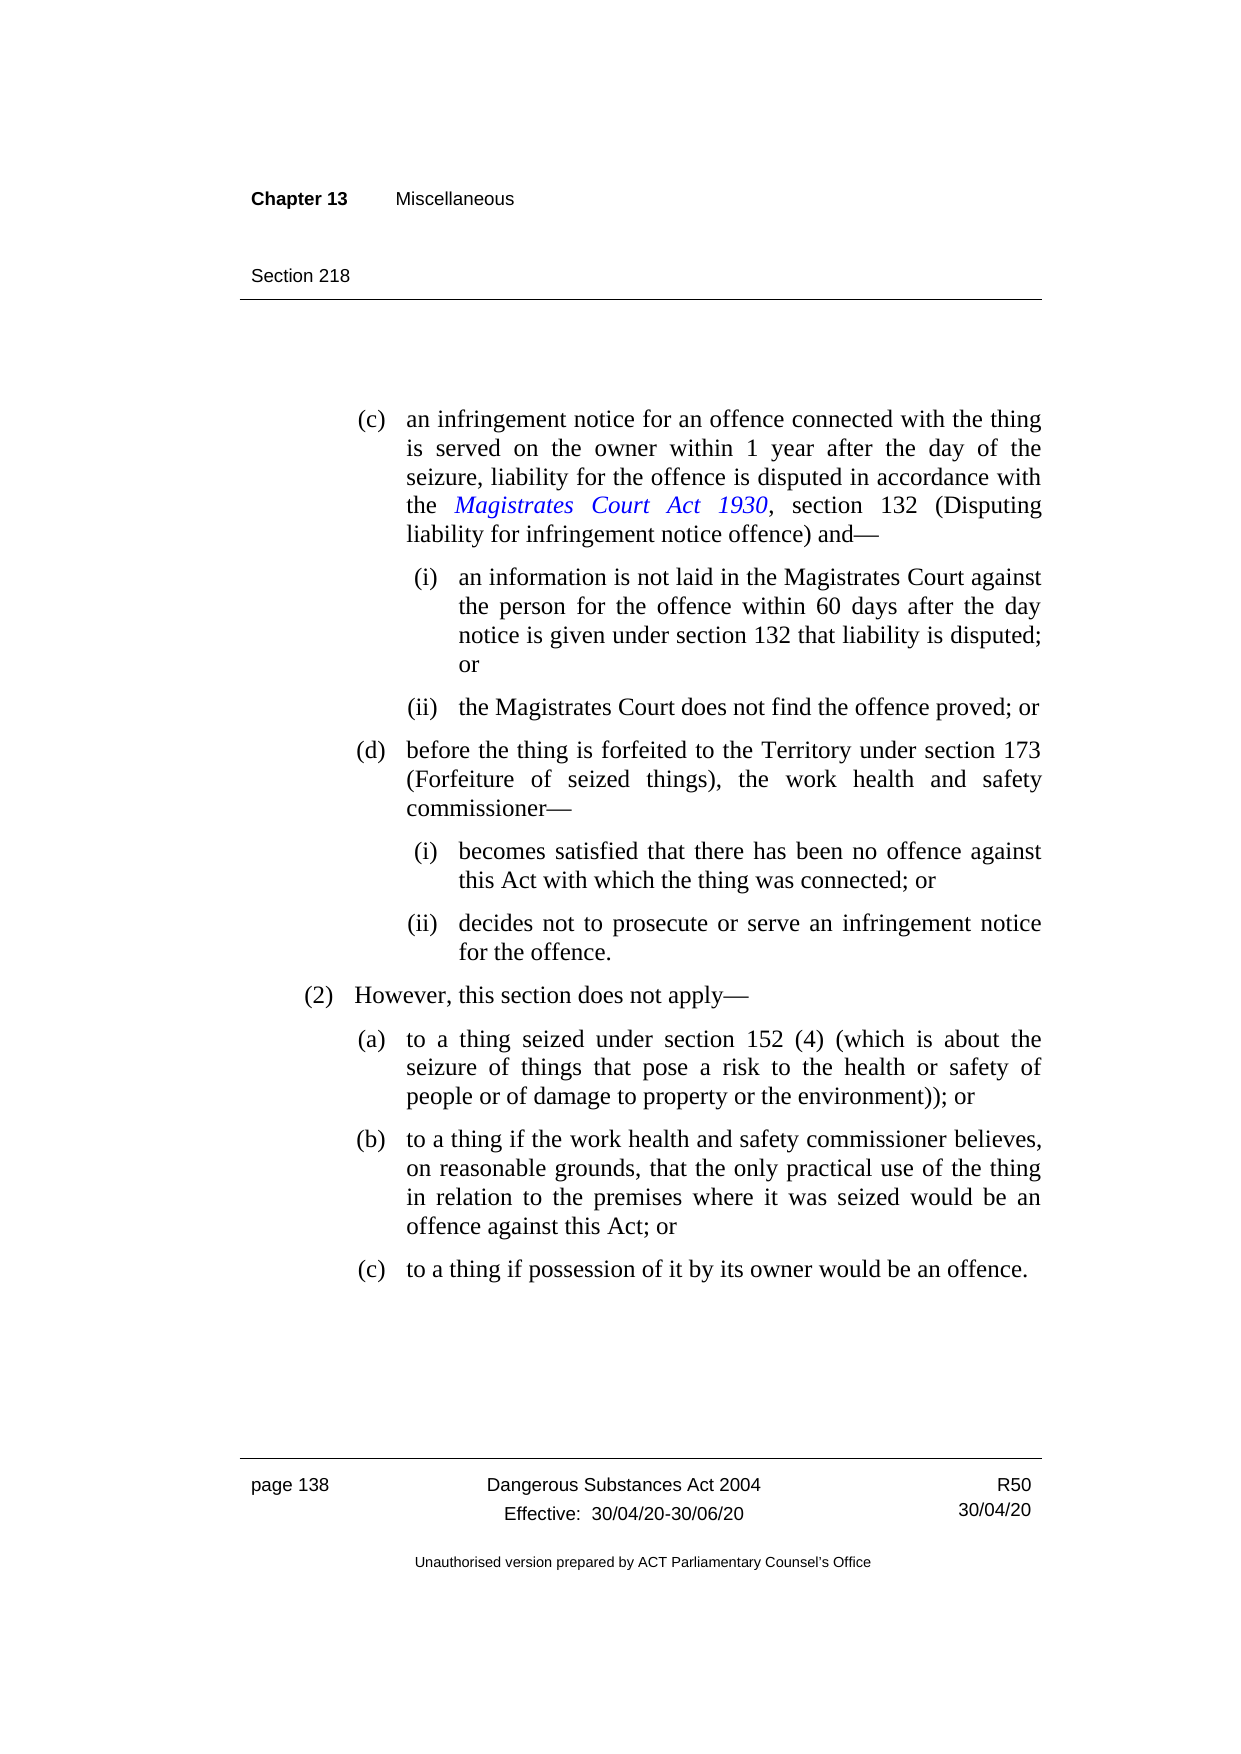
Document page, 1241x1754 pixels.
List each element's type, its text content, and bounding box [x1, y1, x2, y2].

text (c) an infringement notice for an offence connected with the thing is served on the owner within 1 year after the day of the seizure, liability for the offence is disputed in accordance with the Magistrates Court Act 1930, section 132 (Disputing liability for infringement notice offence) and— [239, 404, 1042, 548]
text (b) to a thing if the work health and safety commissioner believes, on reasonable grounds, that the only practical use of the thing in relation to the premises where it was seized would be an offence against this Act; or [239, 1124, 1042, 1239]
text (ii) the Magistrates Court does not find the offence proved; or [239, 692, 1042, 721]
text (a) to a thing seized under section 152 (4) (which is about the seizure of things that pose a risk to the health or safety of people or of damage to property or the environment)); or [239, 1024, 1042, 1110]
text (d) before the thing is forfeited to the Territory under section 173 (Forfeiture of seized things), the work health and safety commissioner— [239, 735, 1042, 822]
text (2) However, this section does not apply— [239, 980, 1042, 1009]
text (ii) decides not to prosecute or serve an infringement notice for the offence. [239, 908, 1042, 966]
text (i) becomes satisfied that there has been no offence against this Act with which the thing was connected; or [239, 836, 1042, 894]
text (i) an information is not laid in the Magistrates Court against the person for the offence within 60 days after the day notice is given under section 132 that liability is disputed; or [239, 562, 1042, 677]
text (c) to a thing if possession of it by its owner would be an offence. [239, 1254, 1042, 1283]
